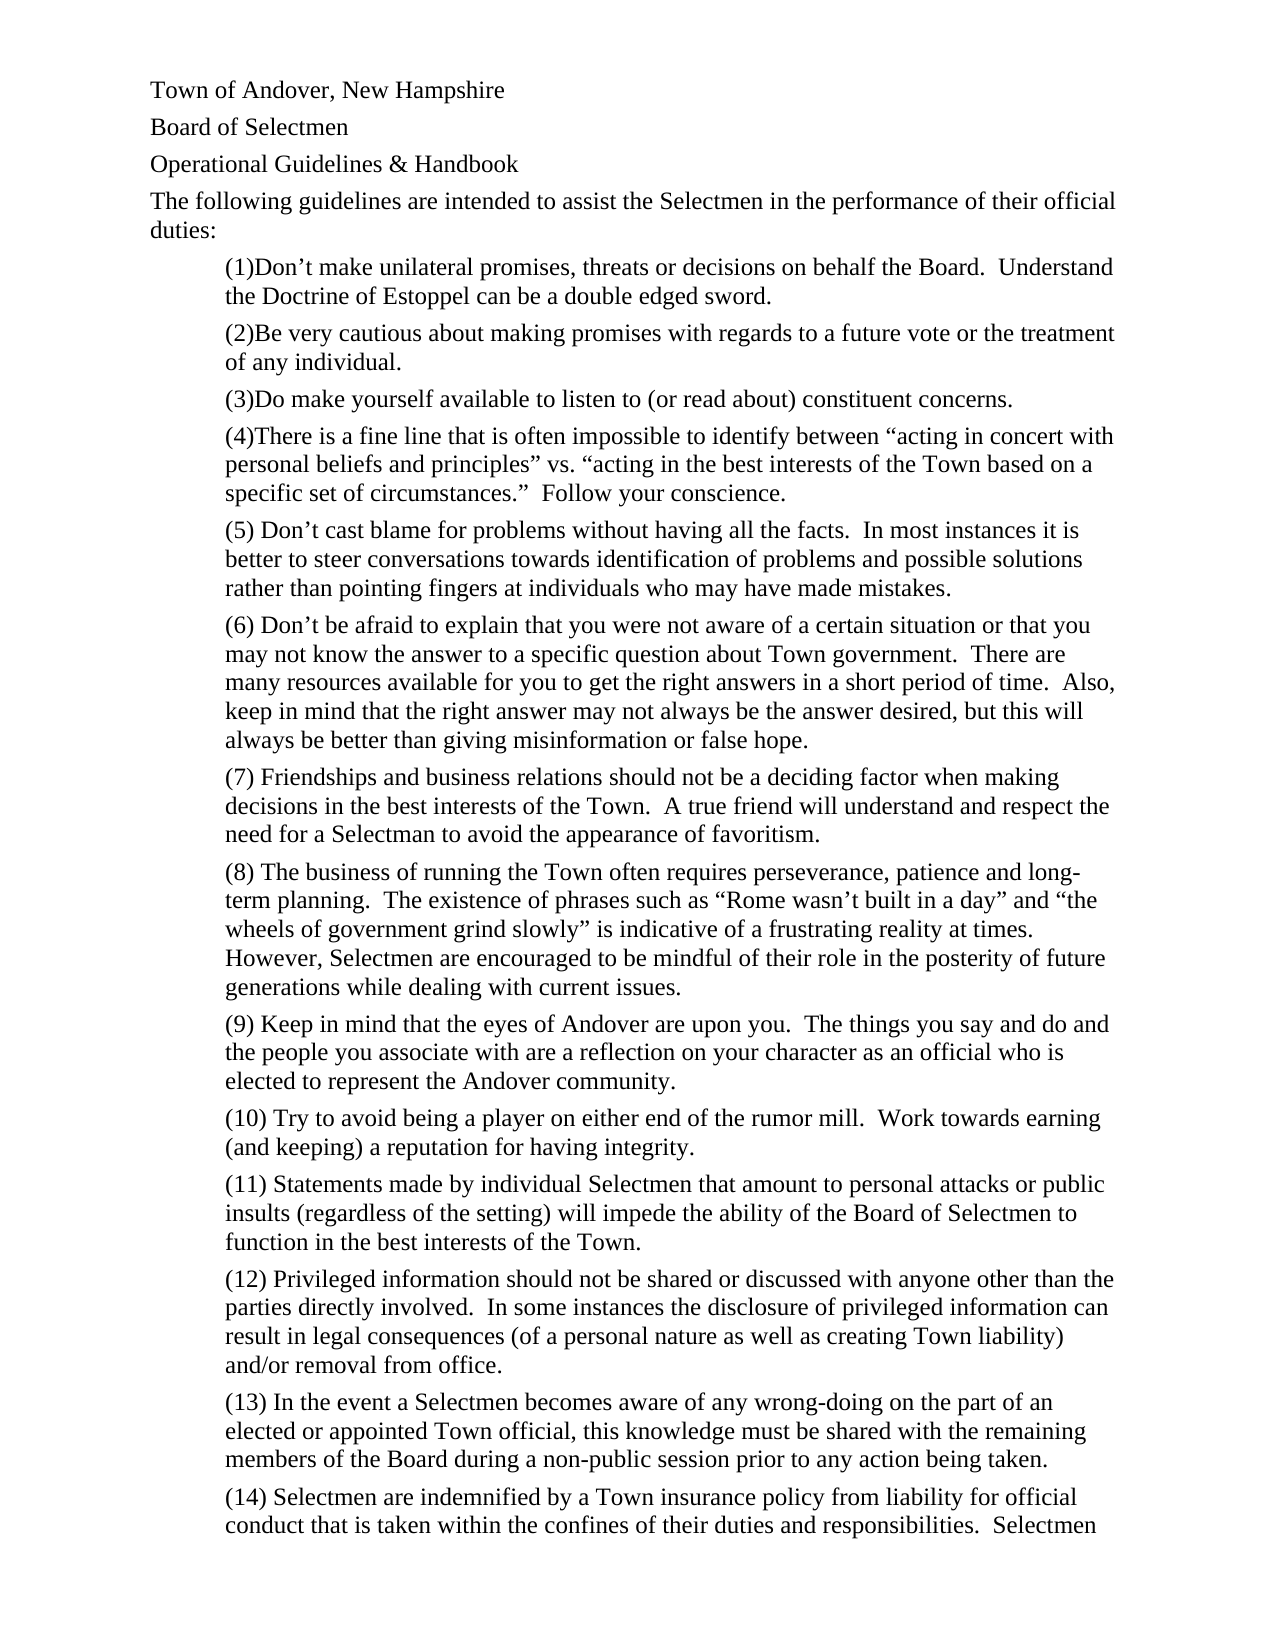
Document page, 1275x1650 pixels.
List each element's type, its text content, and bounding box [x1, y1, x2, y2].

text (5) Don’t cast blame for problems without having all the facts. In most instances it is better to steer conversations towards identification of problems and possible solutions rather than pointing fingers at individuals who may have made mistakes. [150, 515, 1125, 602]
text (4)There is a fine line that is often impossible to identify between “acting in concert with personal beliefs and principles” vs. “acting in the best interests of the Town based on a specific set of circumstances.” Follow your conscience. [150, 421, 1125, 507]
text (6) Don’t be afraid to explain that you were not aware of a certain situation or that you may not know the answer to a specific question about Town government. There are many resources available for you to get the right answers in a short period of time. Also, keep in mind that the right answer may not always be the answer desired, but this will always be better than giving misinformation or false hope. [150, 610, 1125, 754]
text The following guidelines are intended to assist the Selectmen in the performance of their official duties: [150, 186, 1125, 244]
text (2)Be very cautious about making promises with regards to a future vote or the treatment of any individual. [150, 318, 1125, 375]
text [150, 1482, 1125, 1539]
text (3)Do make yourself available to listen to (or read about) constituent concerns. [150, 384, 1125, 412]
text (8) The business of running the Town often requires perseverance, patience and long- term planning. The existence of phrases such as “Rome wasn’t built in a day” and “the wheels of government grind slowly” is indicative of a frustrating reality at times. However, Selectmen are encouraged to be mindful of their role in the posterity of future generations while dealing with current issues. [150, 857, 1125, 1000]
text (9) Keep in mind that the eyes of Andover are upon you. The things you say and do and the people you associate with are a reflection on your character as an official who is elected to represent the Andover community. [150, 1009, 1125, 1095]
text (10) Try to avoid being a player on either end of the rumor mill. Work towards earning (and keeping) a reputation for having integrity. [150, 1103, 1125, 1161]
text (13) In the event a Selectmen becomes aware of any wrong-doing on the part of an elected or appointed Town official, this knowledge must be shared with the remaining members of the Board during a non-public session prior to any action being taken. [150, 1387, 1125, 1473]
text (7) Friendships and business relations should not be a deciding factor when making decisions in the best interests of the Town. A true friend will understand and respect the need for a Selectman to avoid the appearance of favoritism. [150, 762, 1125, 848]
text (12) Privileged information should not be shared or discussed with anyone other than the parties directly involved. In some instances the disclosure of privileged information can result in legal consequences (of a personal nature as well as creating Town liability) and/or removal from office. [150, 1264, 1125, 1379]
text (1)Don’t make unilateral promises, threats or decisions on behalf the Board. Understand the Doctrine of Estoppel can be a double edged sword. [150, 252, 1125, 309]
text (11) Statements made by individual Selectmen that amount to personal attacks or public insults (regardless of the setting) will impede the ability of the Board of Selectmen to function in the best interests of the Town. [150, 1169, 1125, 1255]
